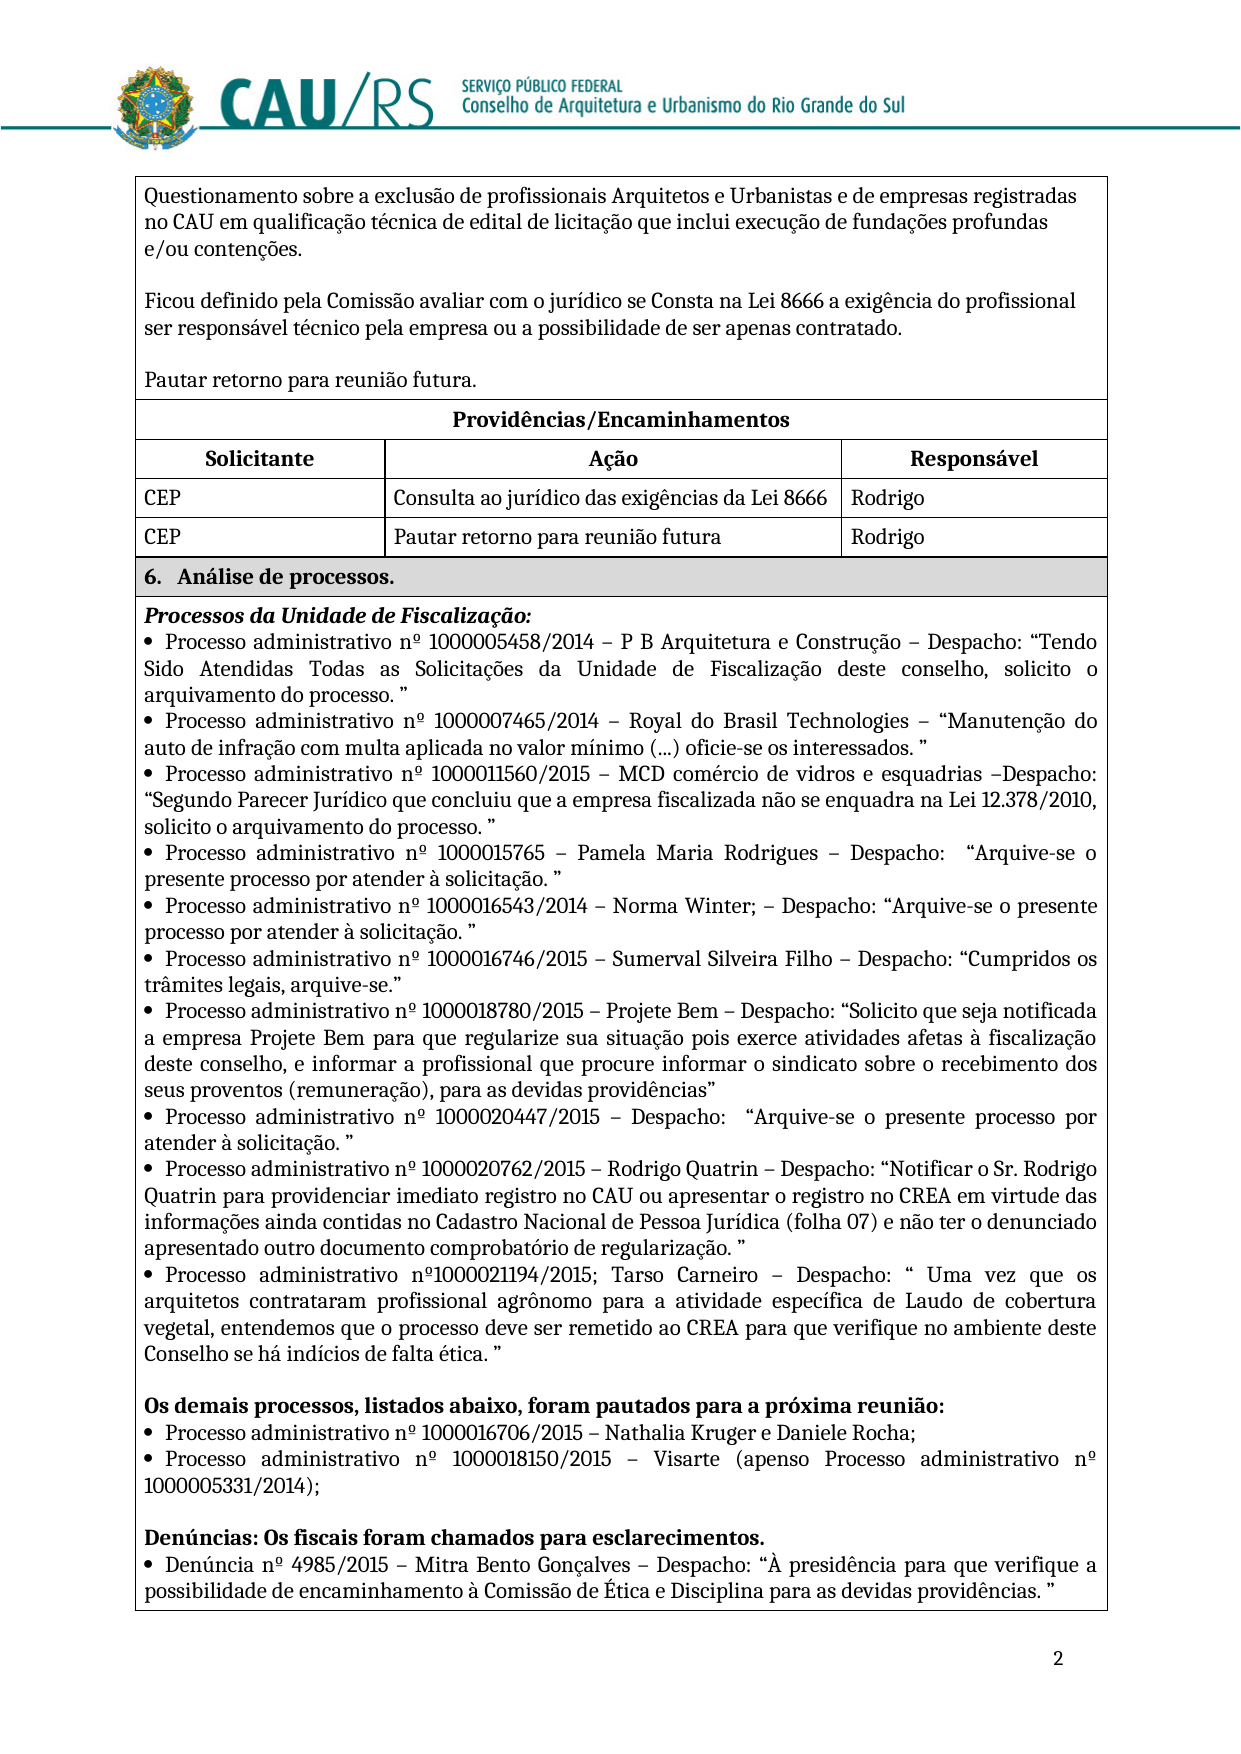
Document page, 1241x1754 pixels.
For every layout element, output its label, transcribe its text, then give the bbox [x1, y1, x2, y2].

table_cell Questionamento sobre a exclusão de profissionais Arquitetos e Urbanistas e de empresas registradas no CAU em qualificação técnica de edital de licitação que inclui execução de fundações profundas e/ou contenções. Ficou definido pela Comissão avaliar com o jurídico se Consta na Lei 8666 a exigência do profissional ser responsável técnico pela empresa ou a possibilidade de ser apenas contratado. Pautar retorno para reunião futura. [136, 177, 1107, 399]
table_cell Responsável [842, 440, 1107, 478]
table_cell Consulta ao jurídico das exigências da Lei 8666 [386, 479, 841, 517]
table_cell Rodrigo [842, 518, 1107, 556]
picture [0, 0, 1241, 161]
table_cell Análise de processos. [136, 558, 1107, 596]
table_cell CEP [136, 518, 384, 556]
table_cell Pautar retorno para reunião futura [386, 518, 841, 556]
table_cell Ação [386, 440, 841, 478]
table_cell CEP [136, 479, 384, 517]
table_cell Rodrigo [842, 479, 1107, 517]
table_cell Providências/Encaminhamentos [136, 400, 1107, 439]
table_cell Solicitante [136, 440, 384, 478]
